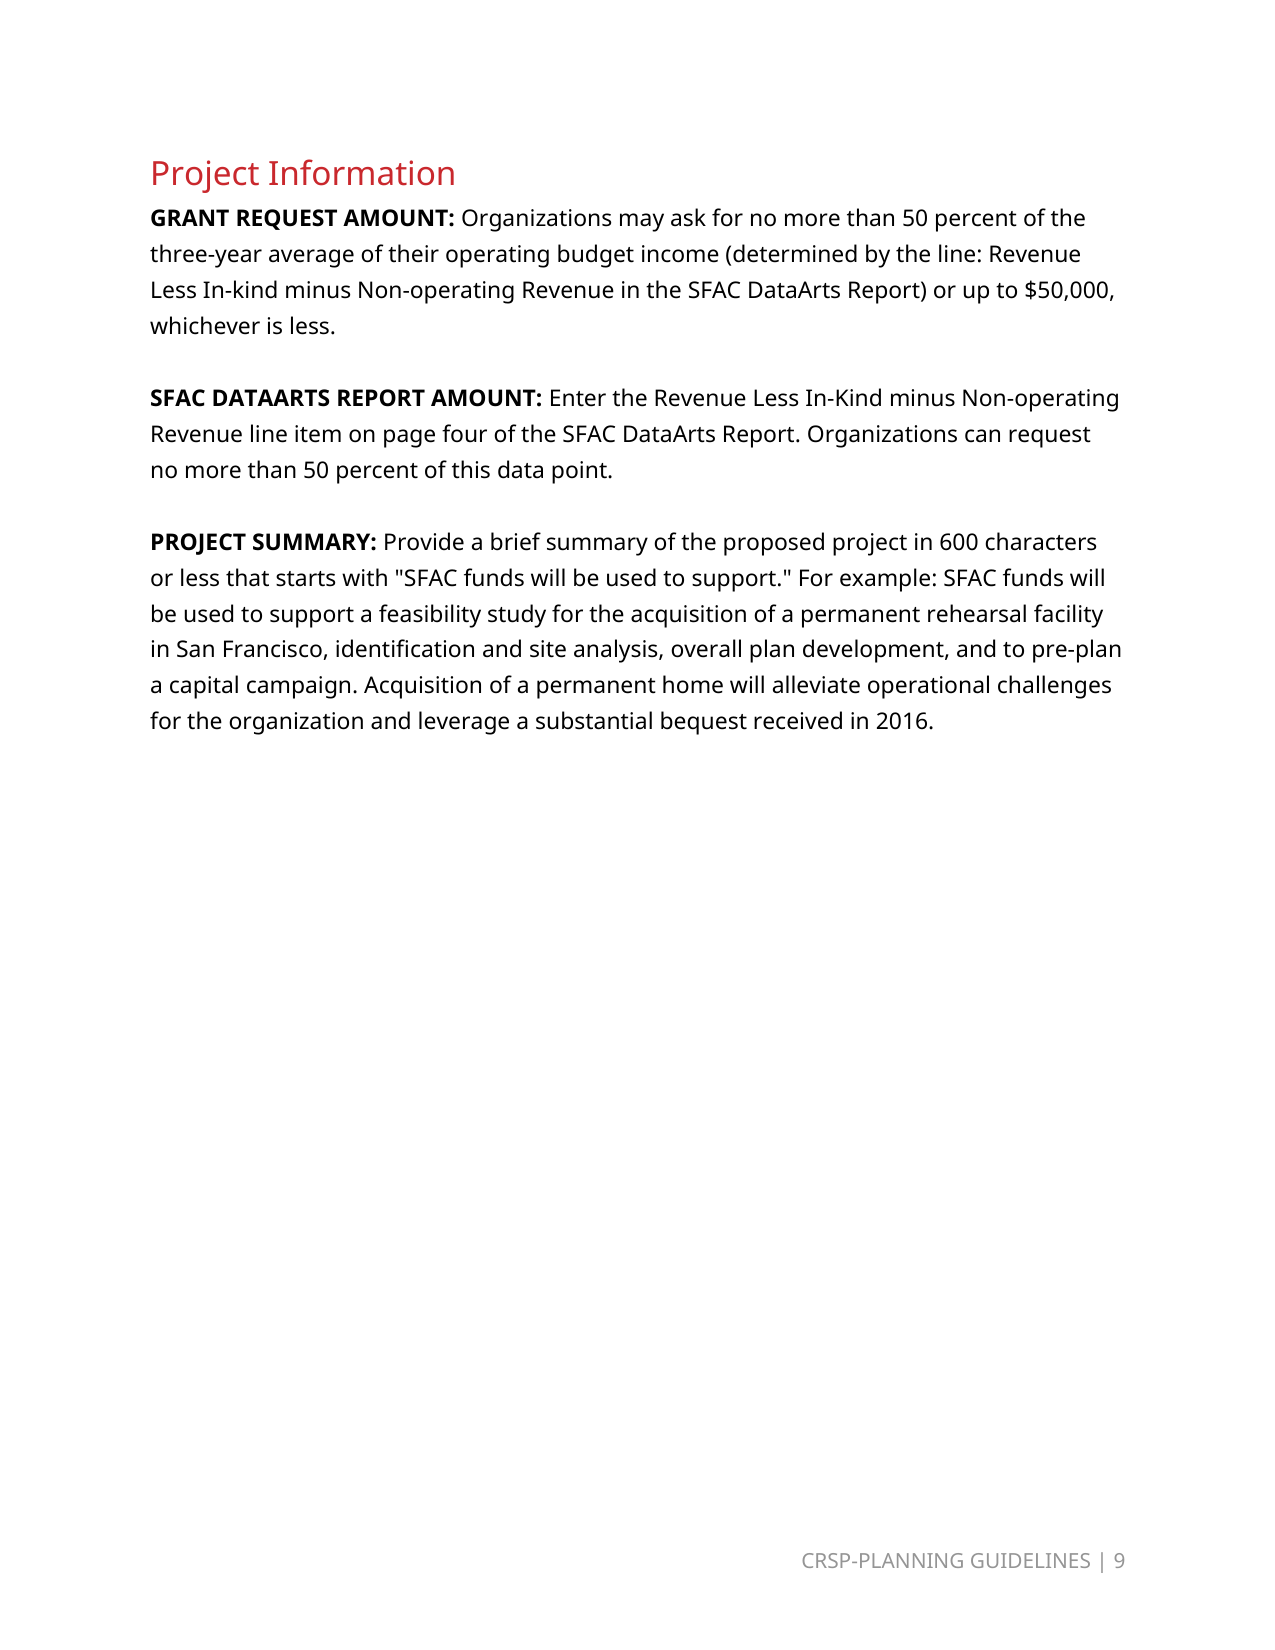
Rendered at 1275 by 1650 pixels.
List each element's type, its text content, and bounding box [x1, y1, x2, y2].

text Project Information [150, 150, 1125, 195]
text SFAC DATAARTS REPORT AMOUNT: Enter the Revenue Less In-Kind minus Non-operating Revenue line item on page four of the SFAC DataArts Report. Organizations can request no more than 50 percent of this data point. [150, 382, 1125, 485]
text PROJECT SUMMARY: Provide a brief summary of the proposed project in 600 characters or less that starts with "SFAC funds will be used to support." For example: SFAC funds will be used to support a feasibility study for the acquisition of a permanent rehearsal facility in San Francisco, identification and site analysis, overall plan development, and to pre-plan a capital campaign. Acquisition of a permanent home will alleviate operational challenges for the organization and leverage a substantial bequest received in 2016. [150, 526, 1125, 737]
text GRANT REQUEST AMOUNT: Organizations may ask for no more than 50 percent of the three-year average of their operating budget income (determined by the line: Revenue Less In-kind minus Non-operating Revenue in the SFAC DataArts Report) or up to $50,000, whichever is less. [150, 202, 1125, 341]
